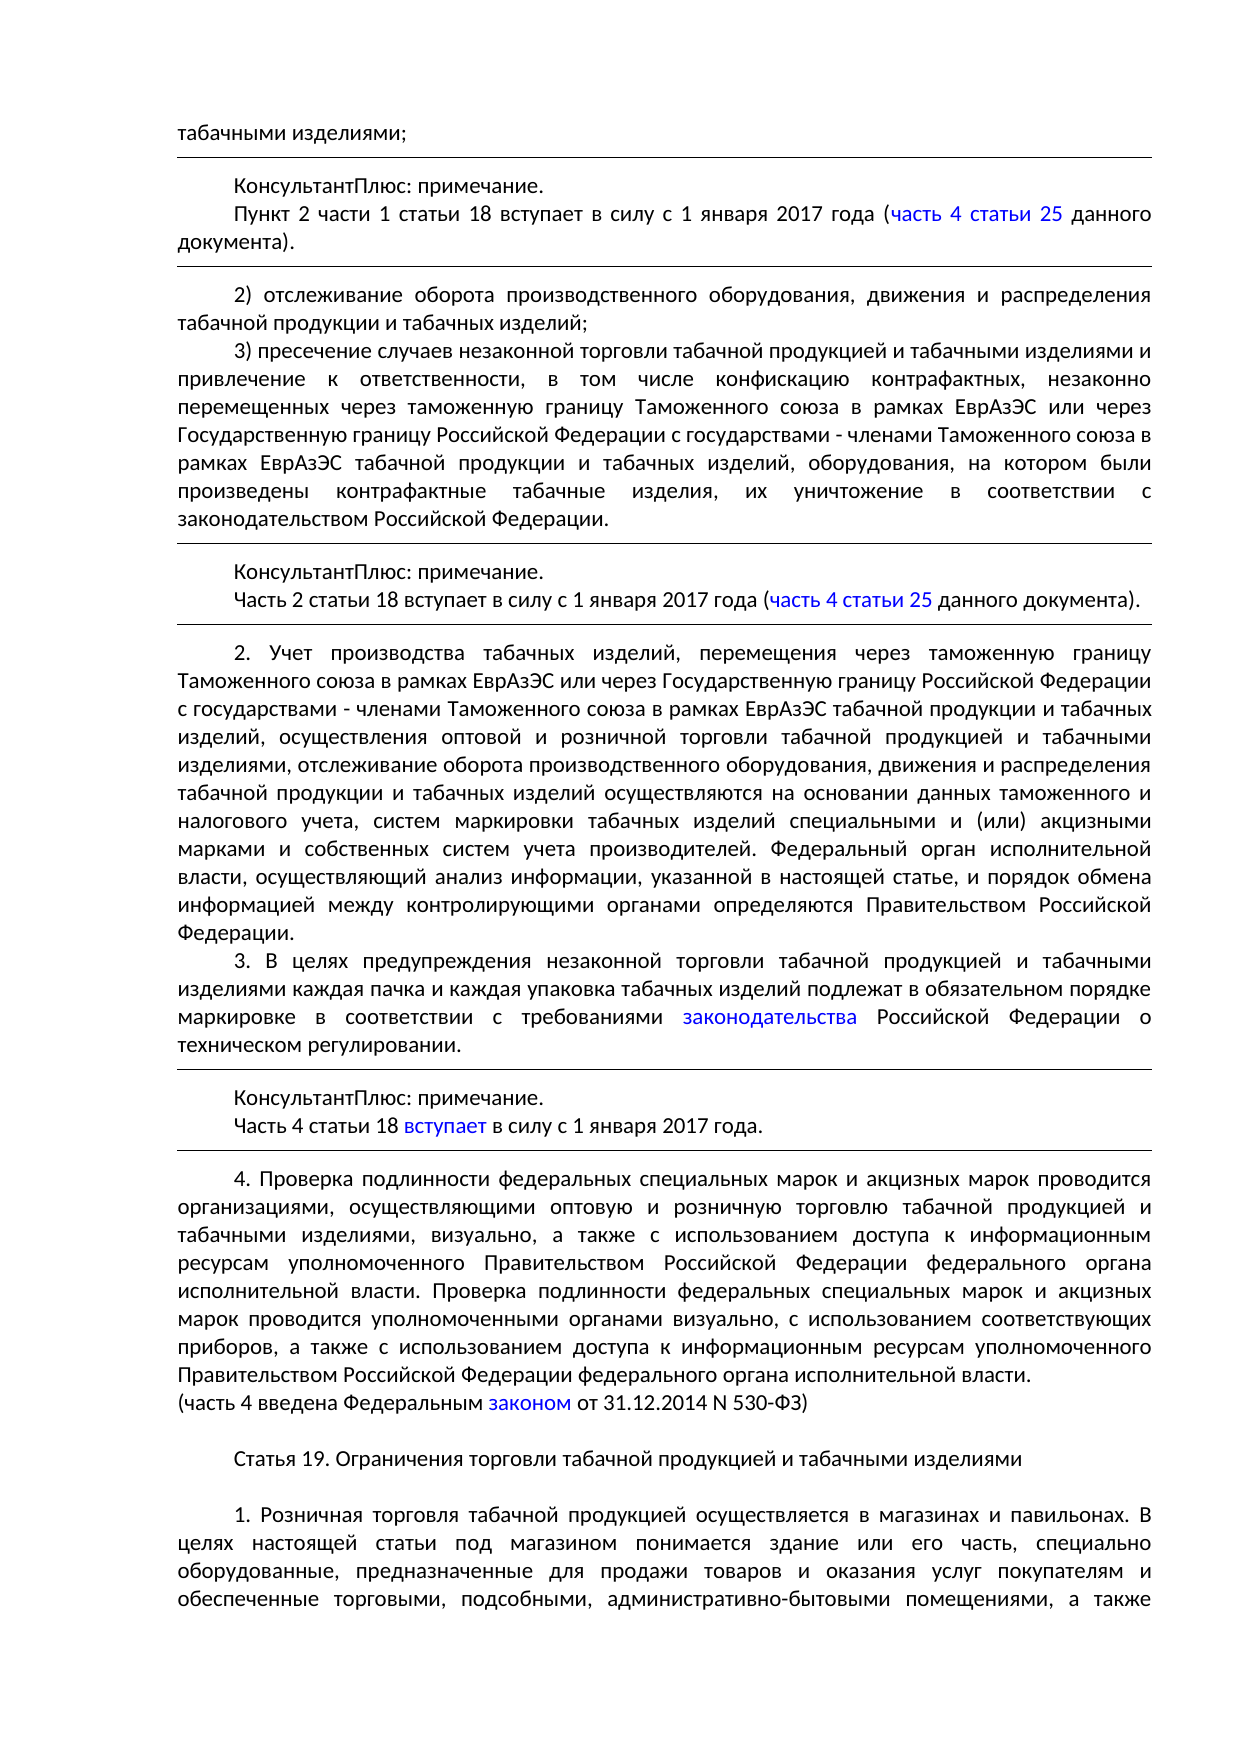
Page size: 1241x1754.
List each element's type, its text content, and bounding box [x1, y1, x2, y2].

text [177, 118, 1152, 146]
text (часть 4 введена Федеральным законом от 31.12.2014 N 530-ФЗ) [177, 1388, 1152, 1416]
text Статья 19. Ограничения торговли табачной продукцией и табачными изделиями [177, 1444, 1152, 1472]
text 4. Проверка подлинности федеральных специальных марок и акцизных марок проводится организациями, осуществляющими оптовую и розничную торговлю табачной продукцией и табачными изделиями, визуально, а также с использованием доступа к информационным ресурсам уполномоченного Правительством Российской Федерации федерального органа исполнительной власти. Проверка подлинности федеральных специальных марок и акцизных марок проводится уполномоченными органами визуально, с использованием соответствующих приборов, а также с использованием доступа к информационным ресурсам уполномоченного Правительством Российской Федерации федерального органа исполнительной власти. [177, 1164, 1152, 1388]
text 3) пресечение случаев незаконной торговли табачной продукцией и табачными изделиями и привлечение к ответственности, в том числе конфискацию контрафактных, незаконно перемещенных через таможенную границу Таможенного союза в рамках ЕврАзЭС или через Государственную границу Российской Федерации с государствами - членами Таможенного союза в рамках ЕврАзЭС табачной продукции и табачных изделий, оборудования, на котором были произведены контрафактные табачные изделия, их уничтожение в соответствии с законодательством Российской Федерации. [177, 336, 1152, 532]
text КонсультантПлюс: примечание. [177, 171, 1152, 199]
text 2) отслеживание оборота производственного оборудования, движения и распределения табачной продукции и табачных изделий; [177, 280, 1152, 336]
text Часть 2 статьи 18 вступает в силу с 1 января 2017 года (часть 4 статьи 25 данного документа). [177, 585, 1152, 613]
text 2. Учет производства табачных изделий, перемещения через таможенную границу Таможенного союза в рамках ЕврАзЭС или через Государственную границу Российской Федерации с государствами - членами Таможенного союза в рамках ЕврАзЭС табачной продукции и табачных изделий, осуществления оптовой и розничной торговли табачной продукцией и табачными изделиями, отслеживание оборота производственного оборудования, движения и распределения табачной продукции и табачных изделий осуществляются на основании данных таможенного и налогового учета, систем маркировки табачных изделий специальными и (или) акцизными марками и собственных систем учета производителей. Федеральный орган исполнительной власти, осуществляющий анализ информации, указанной в настоящей статье, и порядок обмена информацией между контролирующими органами определяются Правительством Российской Федерации. [177, 638, 1152, 946]
text КонсультантПлюс: примечание. [177, 1083, 1152, 1111]
text КонсультантПлюс: примечание. [177, 557, 1152, 585]
text 3. В целях предупреждения незаконной торговли табачной продукцией и табачными изделиями каждая пачка и каждая упаковка табачных изделий подлежат в обязательном порядке маркировке в соответствии с требованиями законодательства Российской Федерации о техническом регулировании. [177, 946, 1152, 1058]
text Пункт 2 части 1 статьи 18 вступает в силу с 1 января 2017 года (часть 4 статьи 25 данного документа). [177, 199, 1152, 255]
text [177, 1500, 1152, 1612]
text Часть 4 статьи 18 вступает в силу с 1 января 2017 года. [177, 1111, 1152, 1139]
